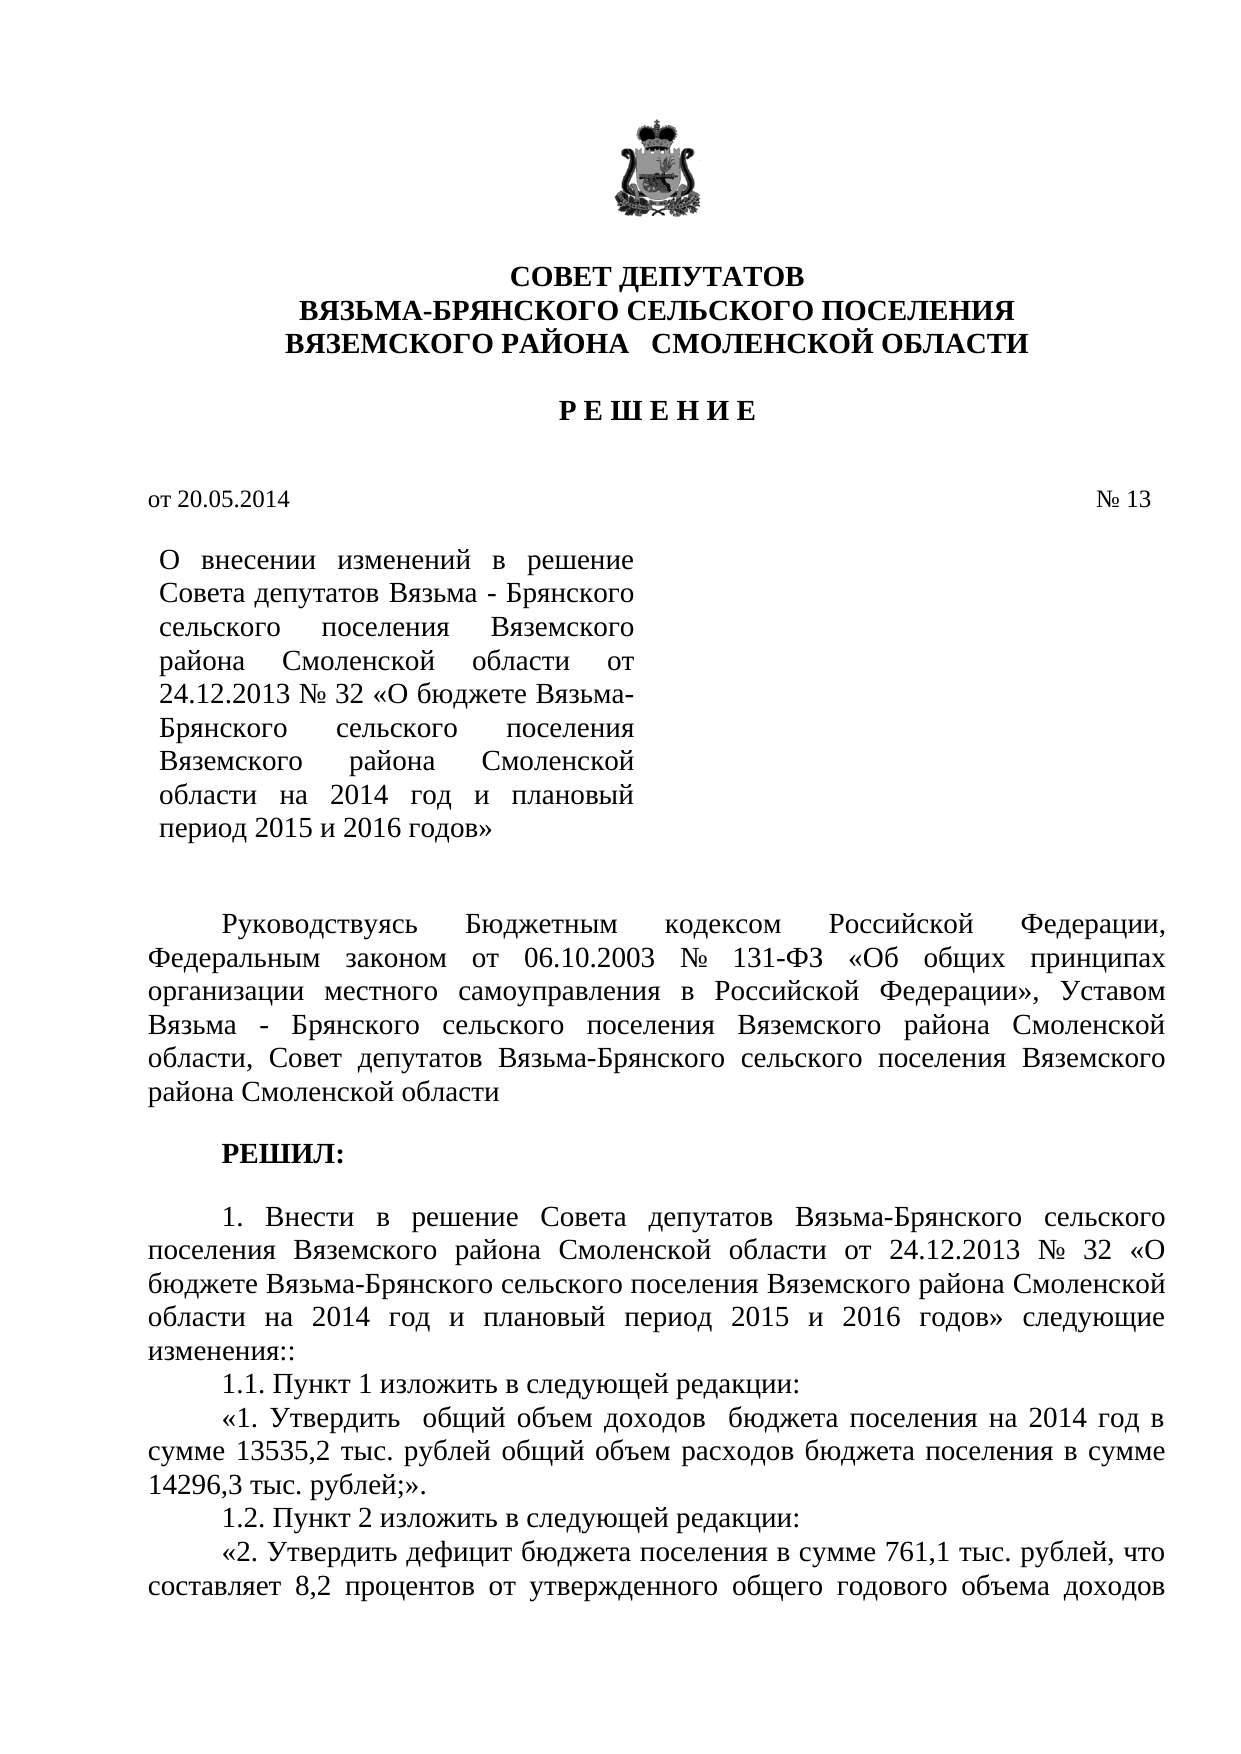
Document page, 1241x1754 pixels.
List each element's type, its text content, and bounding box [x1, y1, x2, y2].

text СОВЕТ ДЕПУТАТОВ [148, 259, 1167, 293]
text Р Е Ш Е Н И Е [148, 393, 1167, 427]
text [148, 1534, 1167, 1601]
text РЕШИЛ: [148, 1136, 1167, 1170]
text ВЯЗЕМСКОГО РАЙОНА СМОЛЕНСКОЙ ОБЛАСТИ [148, 326, 1167, 360]
text 1. Внести в решение Совета депутатов Вязьма-Брянского сельского поселения Вяземского района Смоленской области от 24.12.2013 № 32 «О бюджете Вязьма-Брянского сельского поселения Вяземского района Смоленской области на 2014 год и плановый период 2015 и 2016 годов» следующие изменения:: [148, 1199, 1167, 1366]
picture [613, 118, 701, 217]
text 1.2. Пункт 2 изложить в следующей редакции: [148, 1501, 1167, 1534]
text 1.1. Пункт 1 изложить в следующей редакции: [148, 1366, 1167, 1400]
text Руководствуясь Бюджетным кодексом Российской Федерации, Федеральным законом от 06.10.2003 № 131-ФЗ «Об общих принципах организации местного самоуправления в Российской Федерации», Уставом Вязьма - Брянского сельского поселения Вяземского района Смоленской области, Совет депутатов Вязьма-Брянского сельского поселения Вяземского района Смоленской области [148, 906, 1167, 1108]
text «1. Утвердить общий объем доходов бюджета поселения на 2014 год в сумме 13535,2 тыс. рублей общий объем расходов бюджета поселения в сумме 14296,3 тыс. рублей;». [148, 1400, 1167, 1501]
text от 20.05.2014 № 13 [148, 484, 1167, 513]
text ВЯЗЬМА-БРЯНСКОГО СЕЛЬСКОГО ПОСЕЛЕНИЯ [148, 293, 1167, 326]
table_header [136, 542, 657, 844]
